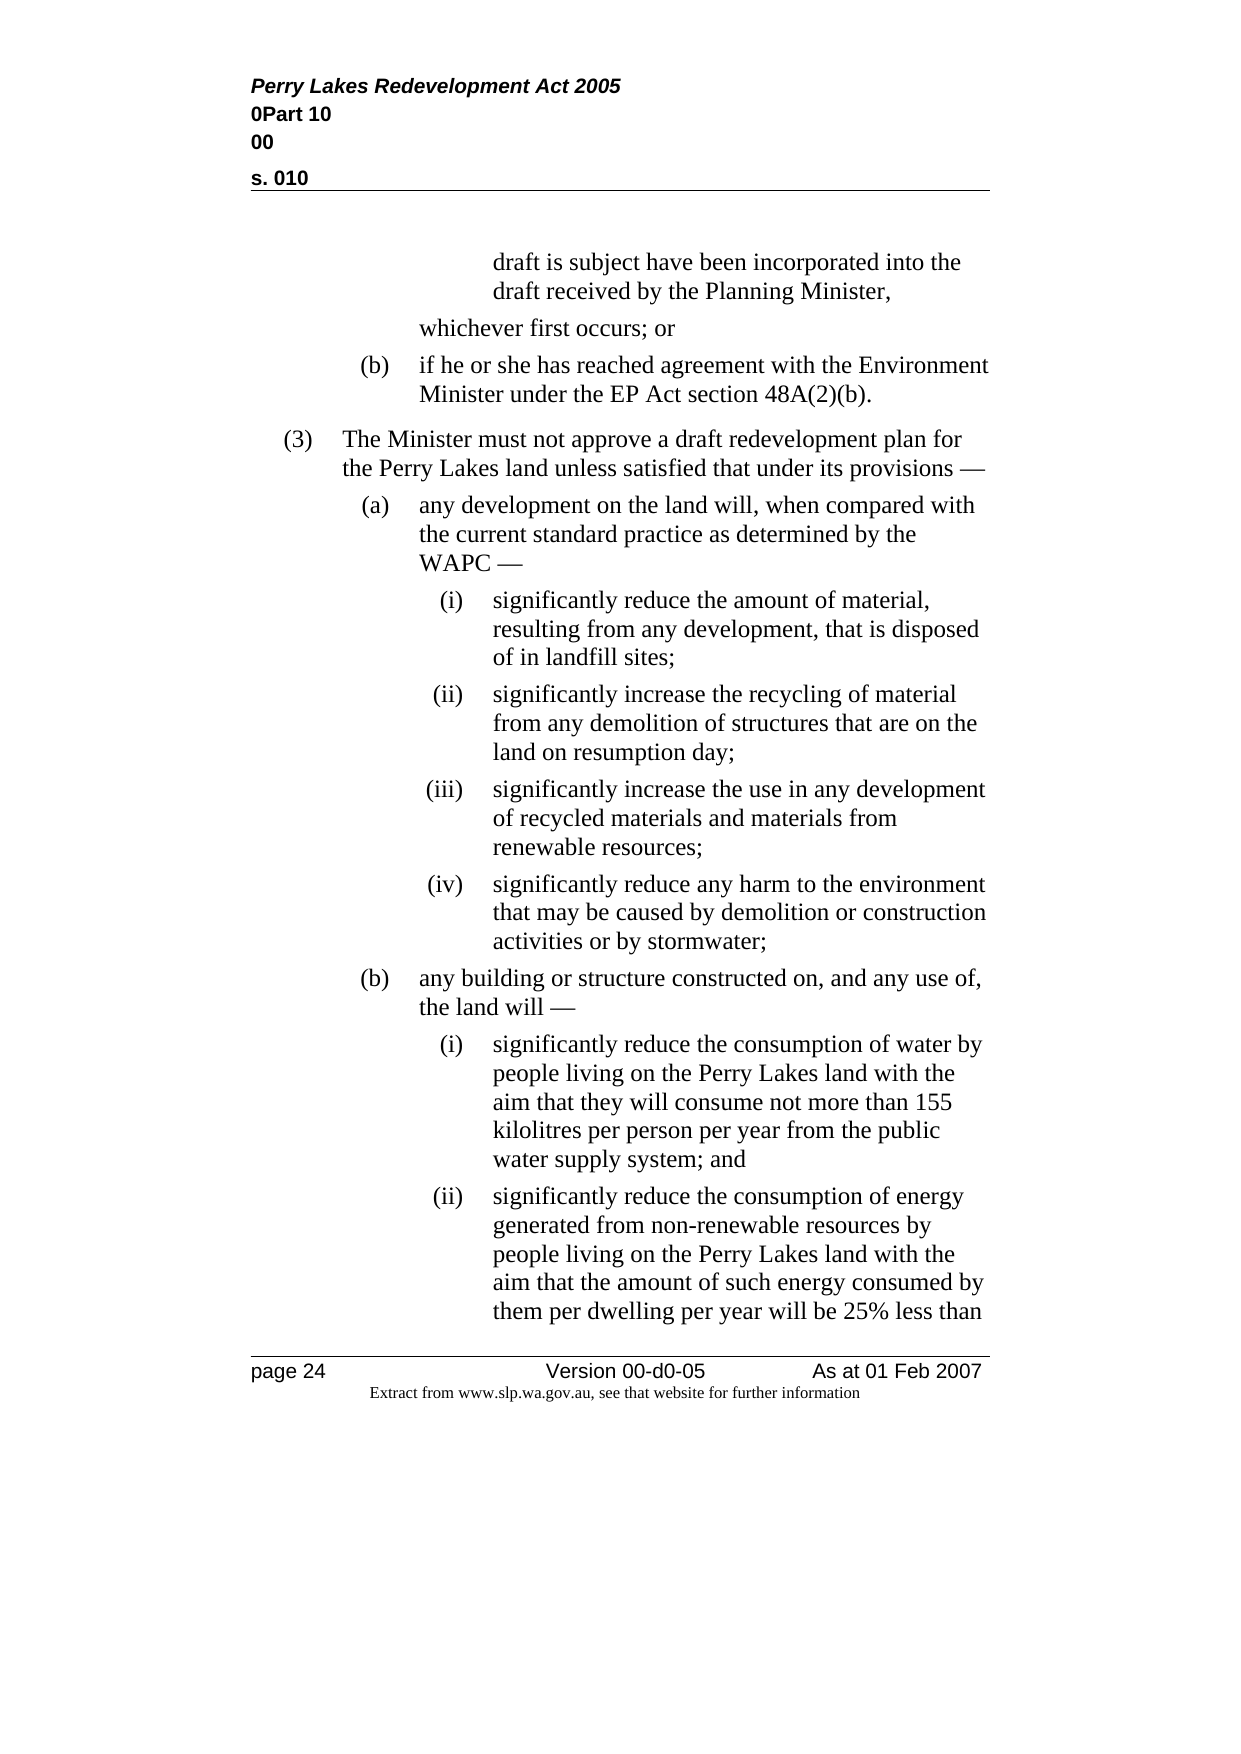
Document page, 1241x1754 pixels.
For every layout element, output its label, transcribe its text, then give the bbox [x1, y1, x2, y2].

text whichever first occurs; or [251, 313, 990, 342]
text (i) significantly reduce the amount of material, resulting from any development, that is disposed of in landfill sites; [251, 585, 990, 671]
text (b) any building or structure constructed on, and any use of, the land will — [251, 963, 990, 1021]
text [251, 247, 990, 305]
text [251, 1181, 990, 1325]
text (iv) significantly reduce any harm to the environment that may be caused by demolition or construction activities or by stormwater; [251, 869, 990, 955]
text (iii) significantly increase the use in any development of recycled materials and materials from renewable resources; [251, 774, 990, 860]
text (ii) significantly increase the recycling of material from any demolition of structures that are on the land on resumption day; [251, 679, 990, 766]
text (b) if he or she has reached agreement with the Environment Minister under the EP Act section 48A(2)(b). [251, 350, 990, 408]
text (a) any development on the land will, when compared with the current standard practice as determined by the WAPC — [251, 490, 990, 577]
text (i) significantly reduce the consumption of water by people living on the Perry Lakes land with the aim that they will consume not more than 155 kilolitres per person per year from the public water supply system; and [251, 1029, 990, 1173]
text (3) The Minister must not approve a draft redevelopment plan for the Perry Lakes land unless satisfied that under its provisions — [251, 424, 990, 482]
